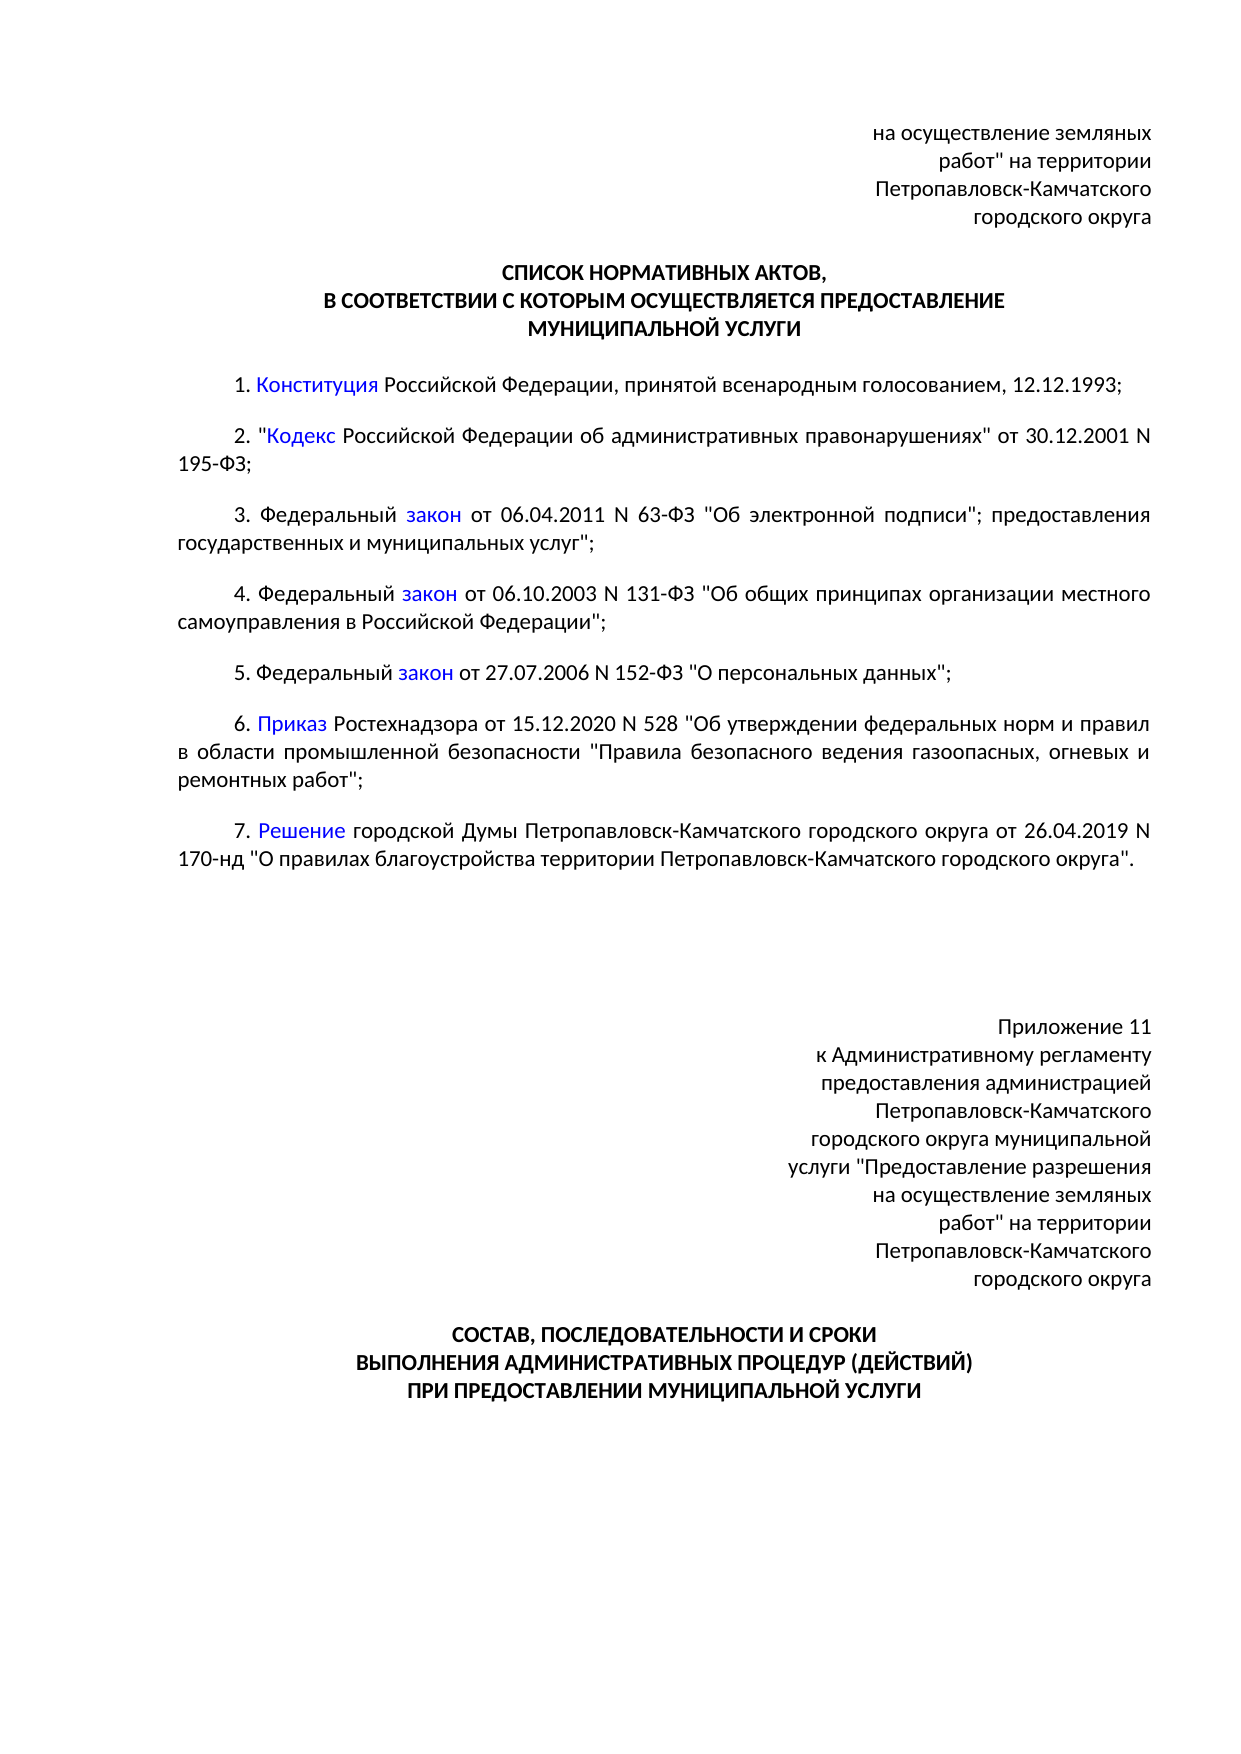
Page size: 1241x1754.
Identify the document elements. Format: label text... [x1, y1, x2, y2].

text 4. Федеральный закон от 06.10.2003 N 131-ФЗ "Об общих принципах организации местного самоуправления в Российской Федерации"; [177, 579, 1152, 635]
text предоставления администрацией [177, 1068, 1152, 1096]
text городского округа муниципальной [177, 1124, 1152, 1152]
text Петропавловск-Камчатского [177, 1236, 1152, 1264]
text 2. "Кодекс Российской Федерации об административных правонарушениях" от 30.12.2001 N 195-ФЗ; [177, 421, 1152, 477]
text 3. Федеральный закон от 06.04.2011 N 63-ФЗ "Об электронной подписи"; предоставления государственных и муниципальных услуг"; [177, 500, 1152, 556]
text услуги "Предоставление разрешения [177, 1152, 1152, 1180]
title СПИСОК НОРМАТИВНЫХ АКТОВ, [177, 258, 1152, 286]
title В СООТВЕТСТВИИ С КОТОРЫМ ОСУЩЕСТВЛЯЕТСЯ ПРЕДОСТАВЛЕНИЕ [177, 286, 1152, 314]
title СОСТАВ, ПОСЛЕДОВАТЕЛЬНОСТИ И СРОКИ [177, 1320, 1152, 1348]
text Петропавловск-Камчатского [177, 1096, 1152, 1124]
text 1. Конституция Российской Федерации, принятой всенародным голосованием, 12.12.1993; [177, 370, 1152, 398]
text городского округа [177, 1264, 1152, 1292]
text Петропавловск-Камчатского [177, 174, 1152, 202]
text городского округа [177, 202, 1152, 230]
text 6. Приказ Ростехнадзора от 15.12.2020 N 528 "Об утверждении федеральных норм и правил в области промышленной безопасности "Правила безопасного ведения газоопасных, огневых и ремонтных работ"; [177, 709, 1152, 793]
text 7. Решение городской Думы Петропавловск-Камчатского городского округа от 26.04.2019 N 170-нд "О правилах благоустройства территории Петропавловск-Камчатского городского округа". [177, 816, 1152, 872]
title ВЫПОЛНЕНИЯ АДМИНИСТРАТИВНЫХ ПРОЦЕДУР (ДЕЙСТВИЙ) [177, 1348, 1152, 1376]
text Приложение 11 [177, 1012, 1152, 1040]
title МУНИЦИПАЛЬНОЙ УСЛУГИ [177, 314, 1152, 342]
text 5. Федеральный закон от 27.07.2006 N 152-ФЗ "О персональных данных"; [177, 658, 1152, 686]
text к Административному регламенту [177, 1040, 1152, 1068]
title ПРИ ПРЕДОСТАВЛЕНИИ МУНИЦИПАЛЬНОЙ УСЛУГИ [177, 1376, 1152, 1404]
text на осуществление земляных [177, 118, 1152, 146]
text работ" на территории [177, 1208, 1152, 1236]
text на осуществление земляных [177, 1180, 1152, 1208]
text работ" на территории [177, 146, 1152, 174]
